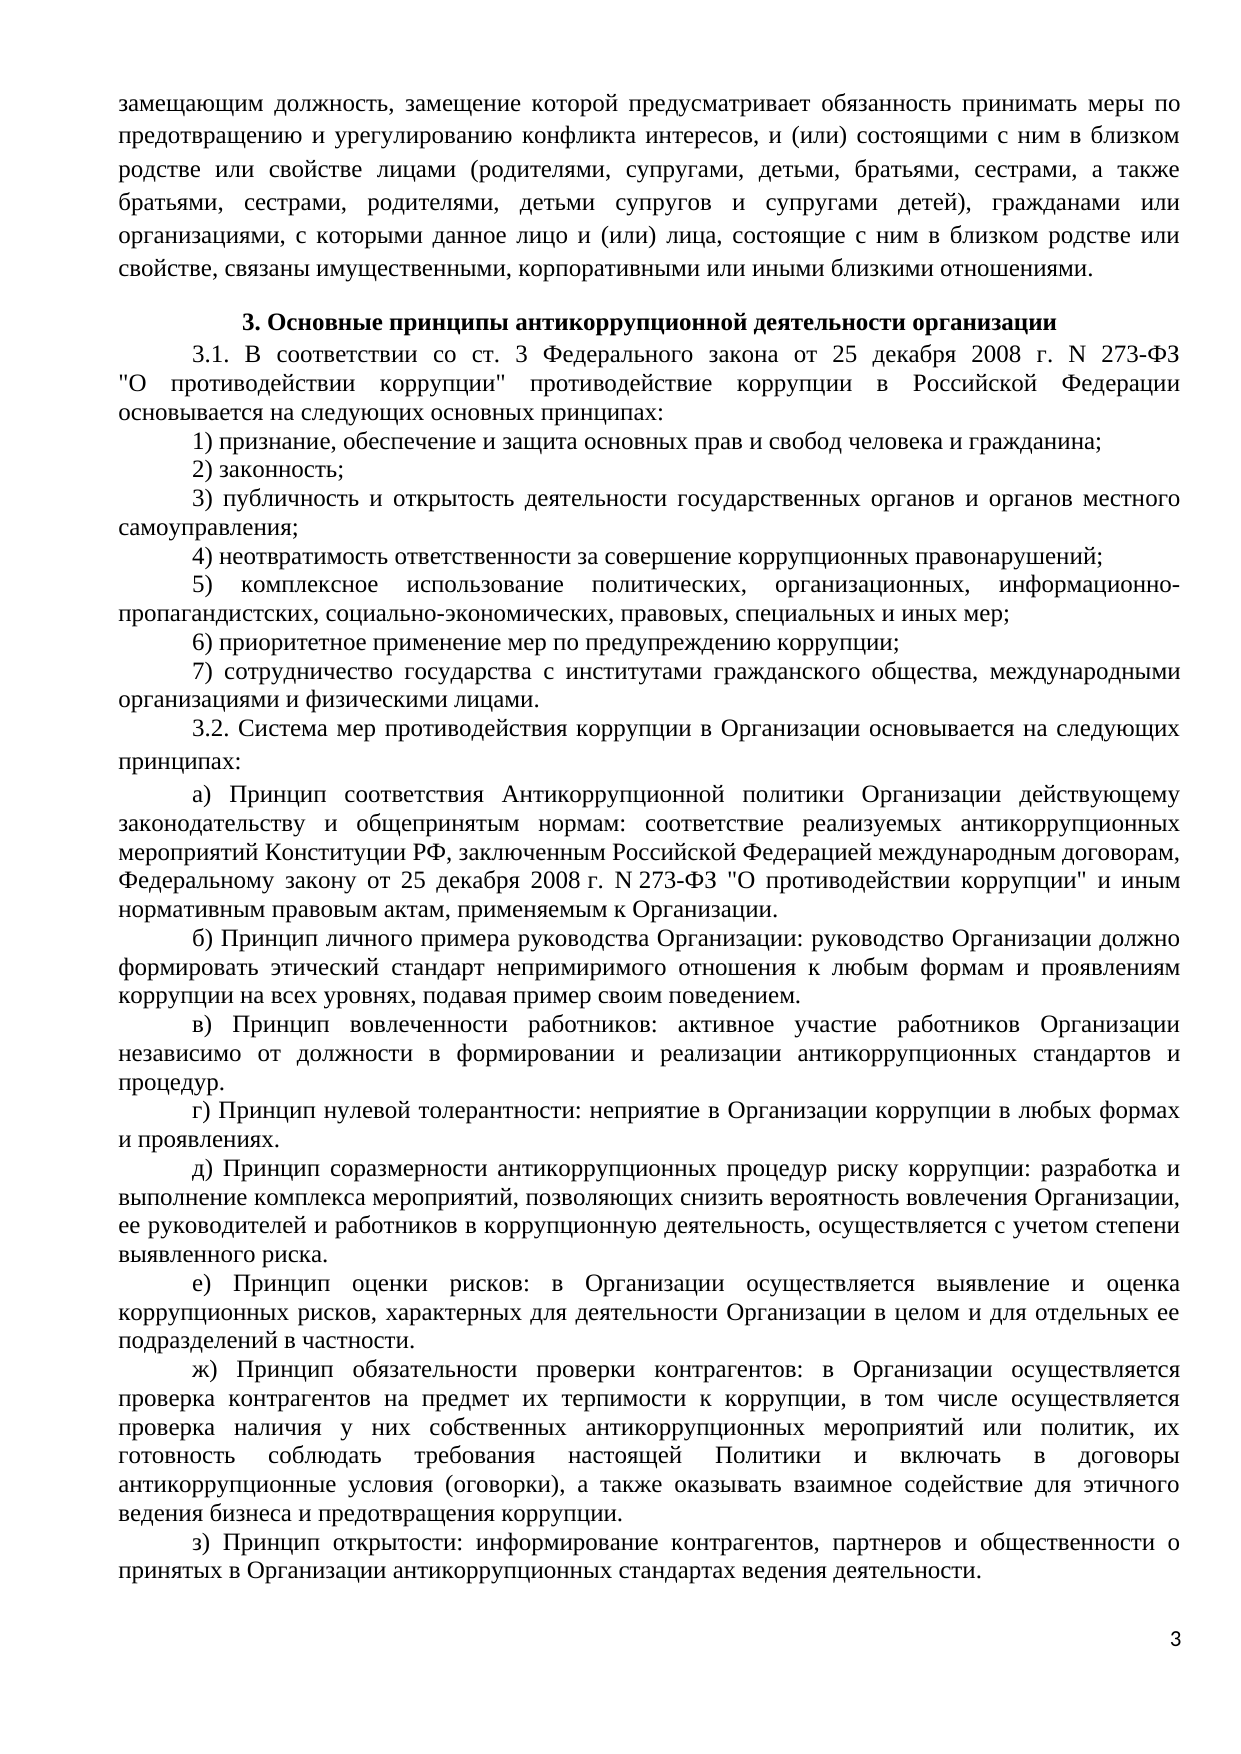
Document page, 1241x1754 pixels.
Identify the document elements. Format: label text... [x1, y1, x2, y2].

text а) Принцип соответствия Антикоррупционной политики Организации действующему законодательству и общепринятым нормам: соответствие реализуемых антикоррупционных мероприятий Конституции РФ, заключенным Российской Федерацией международным договорам, Федеральному закону от 25 декабря 2008 г. N 273-ФЗ "О противодействии коррупции" и иным нормативным правовым актам, применяемым к Организации. [118, 779, 1181, 923]
text 1) признание, обеспечение и защита основных прав и свобод человека и гражданина; [118, 426, 1181, 454]
text д) Принцип соразмерности антикоррупционных процедур риску коррупции: разработка и выполнение комплекса мероприятий, позволяющих снизить вероятность вовлечения Организации, ее руководителей и работников в коррупционную деятельность, осуществляется с учетом степени выявленного риска. [118, 1153, 1181, 1268]
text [118, 88, 1181, 281]
text 4) неотвратимость ответственности за совершение коррупционных правонарушений; [118, 541, 1181, 569]
text ж) Принцип обязательности проверки контрагентов: в Организации осуществляется проверка контрагентов на предмет их терпимости к коррупции, в том числе осуществляется проверка наличия у них собственных антикоррупционных мероприятий или политик, их готовность соблюдать требования настоящей Политики и включать в договоры антикоррупционные условия (оговорки), а также оказывать взаимное содействие для этичного ведения бизнеса и предотвращения коррупции. [118, 1354, 1181, 1527]
text 3) публичность и открытость деятельности государственных органов и органов местного самоуправления; [118, 483, 1181, 541]
text г) Принцип нулевой толерантности: неприятие в Организации коррупции в любых формах и проявлениях. [118, 1096, 1181, 1153]
text 5) комплексное использование политических, организационных, информационно-пропагандистских, социально-экономических, правовых, специальных и иных мер; [118, 569, 1181, 627]
text 7) сотрудничество государства с институтами гражданского общества, международными организациями и физическими лицами. [118, 656, 1181, 713]
text в) Принцип вовлеченности работников: активное участие работников Организации независимо от должности в формировании и реализации антикоррупционных стандартов и процедур. [118, 1009, 1181, 1096]
text е) Принцип оценки рисков: в Организации осуществляется выявление и оценка коррупционных рисков, характерных для деятельности Организации в целом и для отдельных ее подразделений в частности. [118, 1268, 1181, 1354]
text 3.1. В соответствии со ст. 3 Федерального закона от 25 декабря 2008 г. N 273-ФЗ "О противодействии коррупции" противодействие коррупции в Российской Федерации основывается на следующих основных принципах: [118, 339, 1181, 426]
text з) Принцип открытости: информирование контрагентов, партнеров и общественности о принятых в Организации антикоррупционных стандартах ведения деятельности. [118, 1527, 1181, 1584]
text 3.2. Система мер противодействия коррупции в Организации основывается на следующих принципах: [118, 713, 1181, 775]
text б) Принцип личного примера руководства Организации: руководство Организации должно формировать этический стандарт непримиримого отношения к любым формам и проявлениям коррупции на всех уровнях, подавая пример своим поведением. [118, 923, 1181, 1009]
text 3. Основные принципы антикоррупционной деятельности организации [118, 307, 1181, 335]
text 6) приоритетное применение мер по предупреждению коррупции; [118, 627, 1181, 656]
text 2) законность; [118, 454, 1181, 483]
